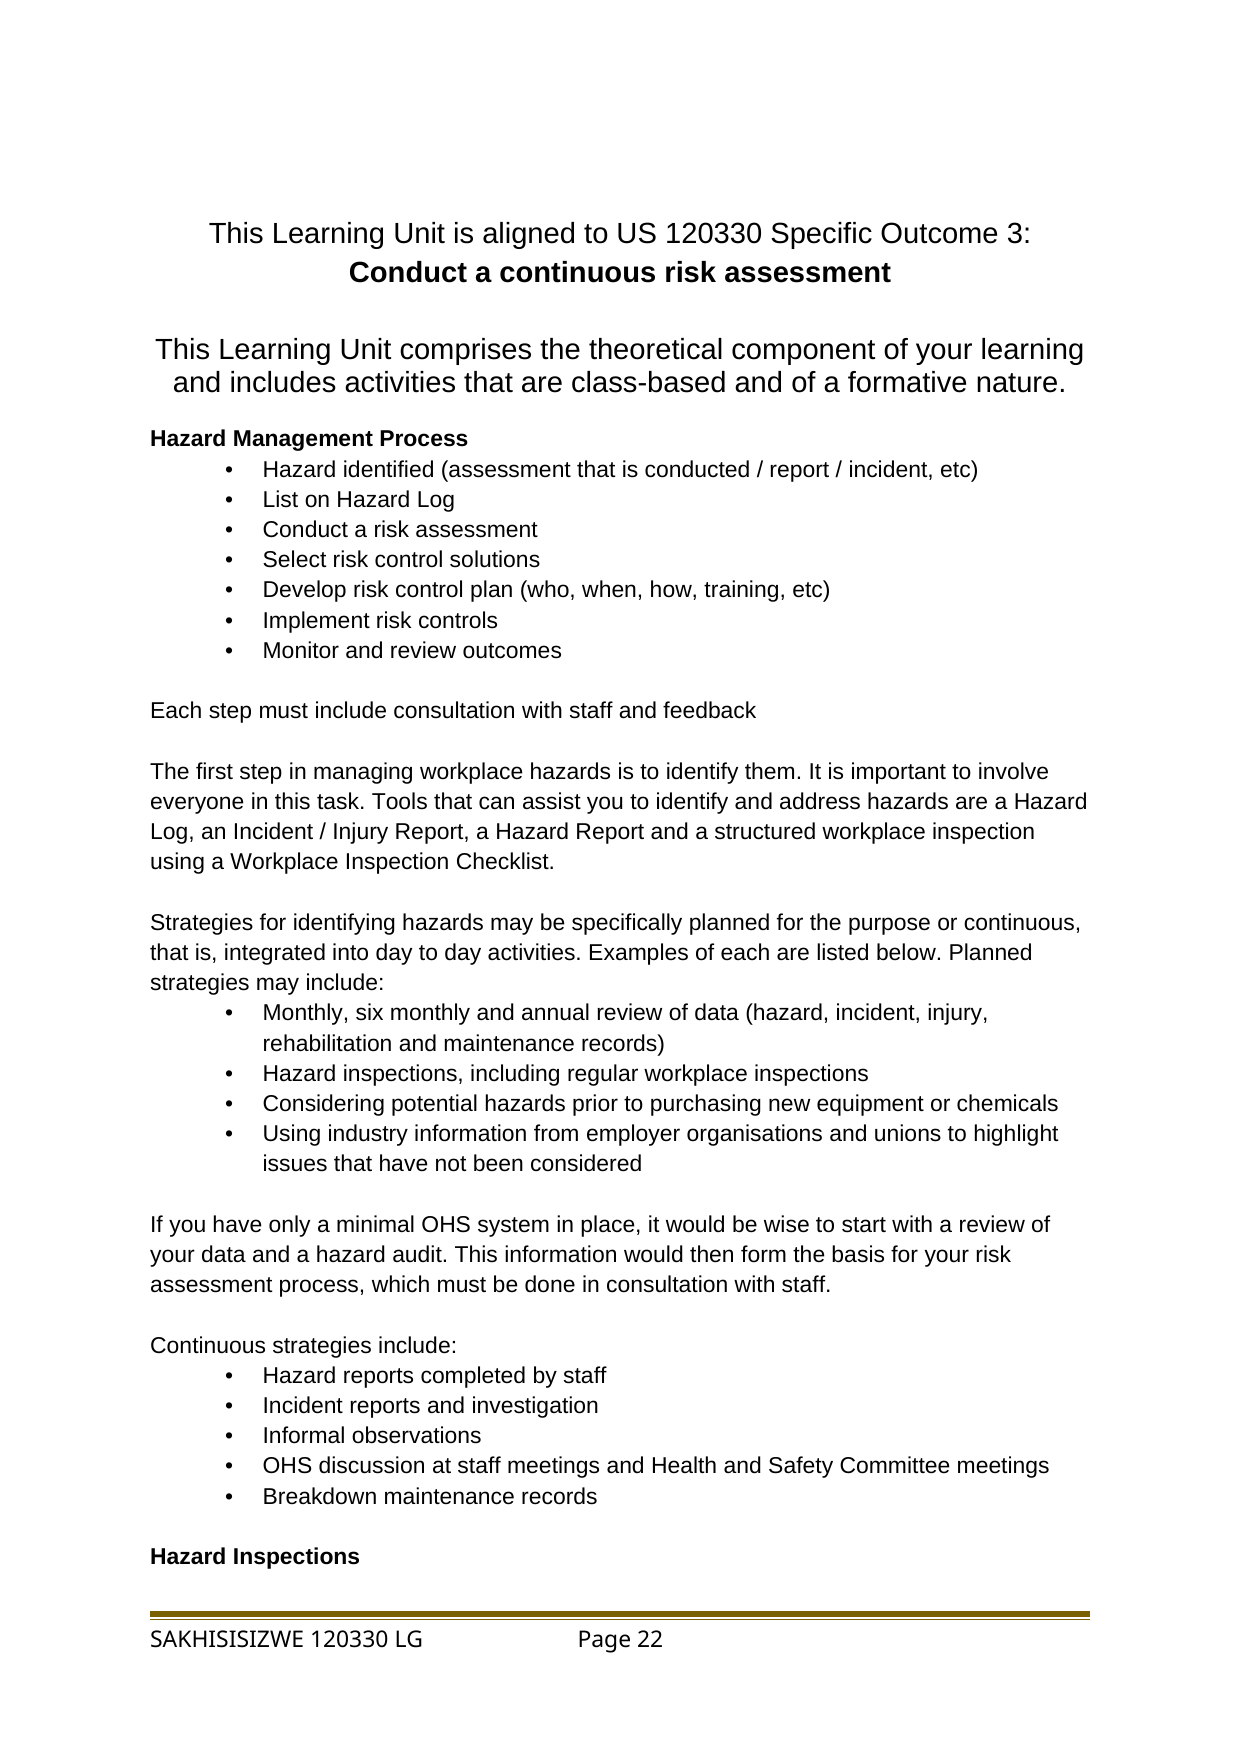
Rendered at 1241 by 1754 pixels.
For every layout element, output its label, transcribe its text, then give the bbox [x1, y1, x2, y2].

list Hazard reports completed by staff [225, 1362, 1090, 1388]
list Monitor and review outcomes [225, 637, 1090, 663]
text Each step must include consultation with staff and feedback [150, 697, 1090, 723]
list Hazard inspections, including regular workplace inspections [225, 1060, 1090, 1086]
list Implement risk controls [225, 607, 1090, 633]
list Select risk control solutions [225, 546, 1090, 572]
text Strategies for identifying hazards may be specifically planned for the purpose or continuous, that is, integrated into day to day activities. Examples of each are listed below. Planned strategies may include: [150, 909, 1090, 995]
list Monthly, six monthly and annual review of data (hazard, incident, injury, rehabilitation and maintenance records) [225, 999, 1090, 1056]
list Breakdown maintenance records [225, 1483, 1090, 1509]
list Informal observations [225, 1422, 1090, 1448]
text Hazard Inspections [150, 1543, 1090, 1569]
text This Learning Unit is aligned to US 120330 Specific Outcome 3: [150, 216, 1090, 250]
text If you have only a minimal OHS system in place, it would be wise to start with a review of your data and a hazard audit. This information would then form the basis for your risk assessment process, which must be done in consultation with staff. [150, 1211, 1090, 1297]
text Conduct a continuous risk assessment [150, 255, 1090, 288]
text Continuous strategies include: [150, 1332, 1090, 1358]
list Considering potential hazards prior to purchasing new equipment or chemicals [225, 1090, 1090, 1116]
text The first step in managing workplace hazards is to identify them. It is important to involve everyone in this task. Tools that can assist you to identify and address hazards are a Hazard Log, an Incident / Injury Report, a Hazard Report and a structured workplace inspection using a Workplace Inspection Checklist. [150, 758, 1090, 874]
list List on Hazard Log [225, 486, 1090, 512]
text This Learning Unit comprises the theoretical component of your learning and includes activities that are class-based and of a formative nature. [150, 332, 1090, 399]
list Conduct a risk assessment [225, 516, 1090, 542]
list OHS discussion at staff meetings and Health and Safety Committee meetings [225, 1452, 1090, 1479]
list Using industry information from employer organisations and unions to highlight issues that have not been considered [225, 1120, 1090, 1177]
list Develop risk control plan (who, when, how, training, etc) [225, 576, 1090, 603]
list Incident reports and investigation [225, 1392, 1090, 1418]
text Hazard Management Process [150, 425, 1090, 452]
list Hazard identified (assessment that is conducted / report / incident, etc) [225, 456, 1090, 482]
